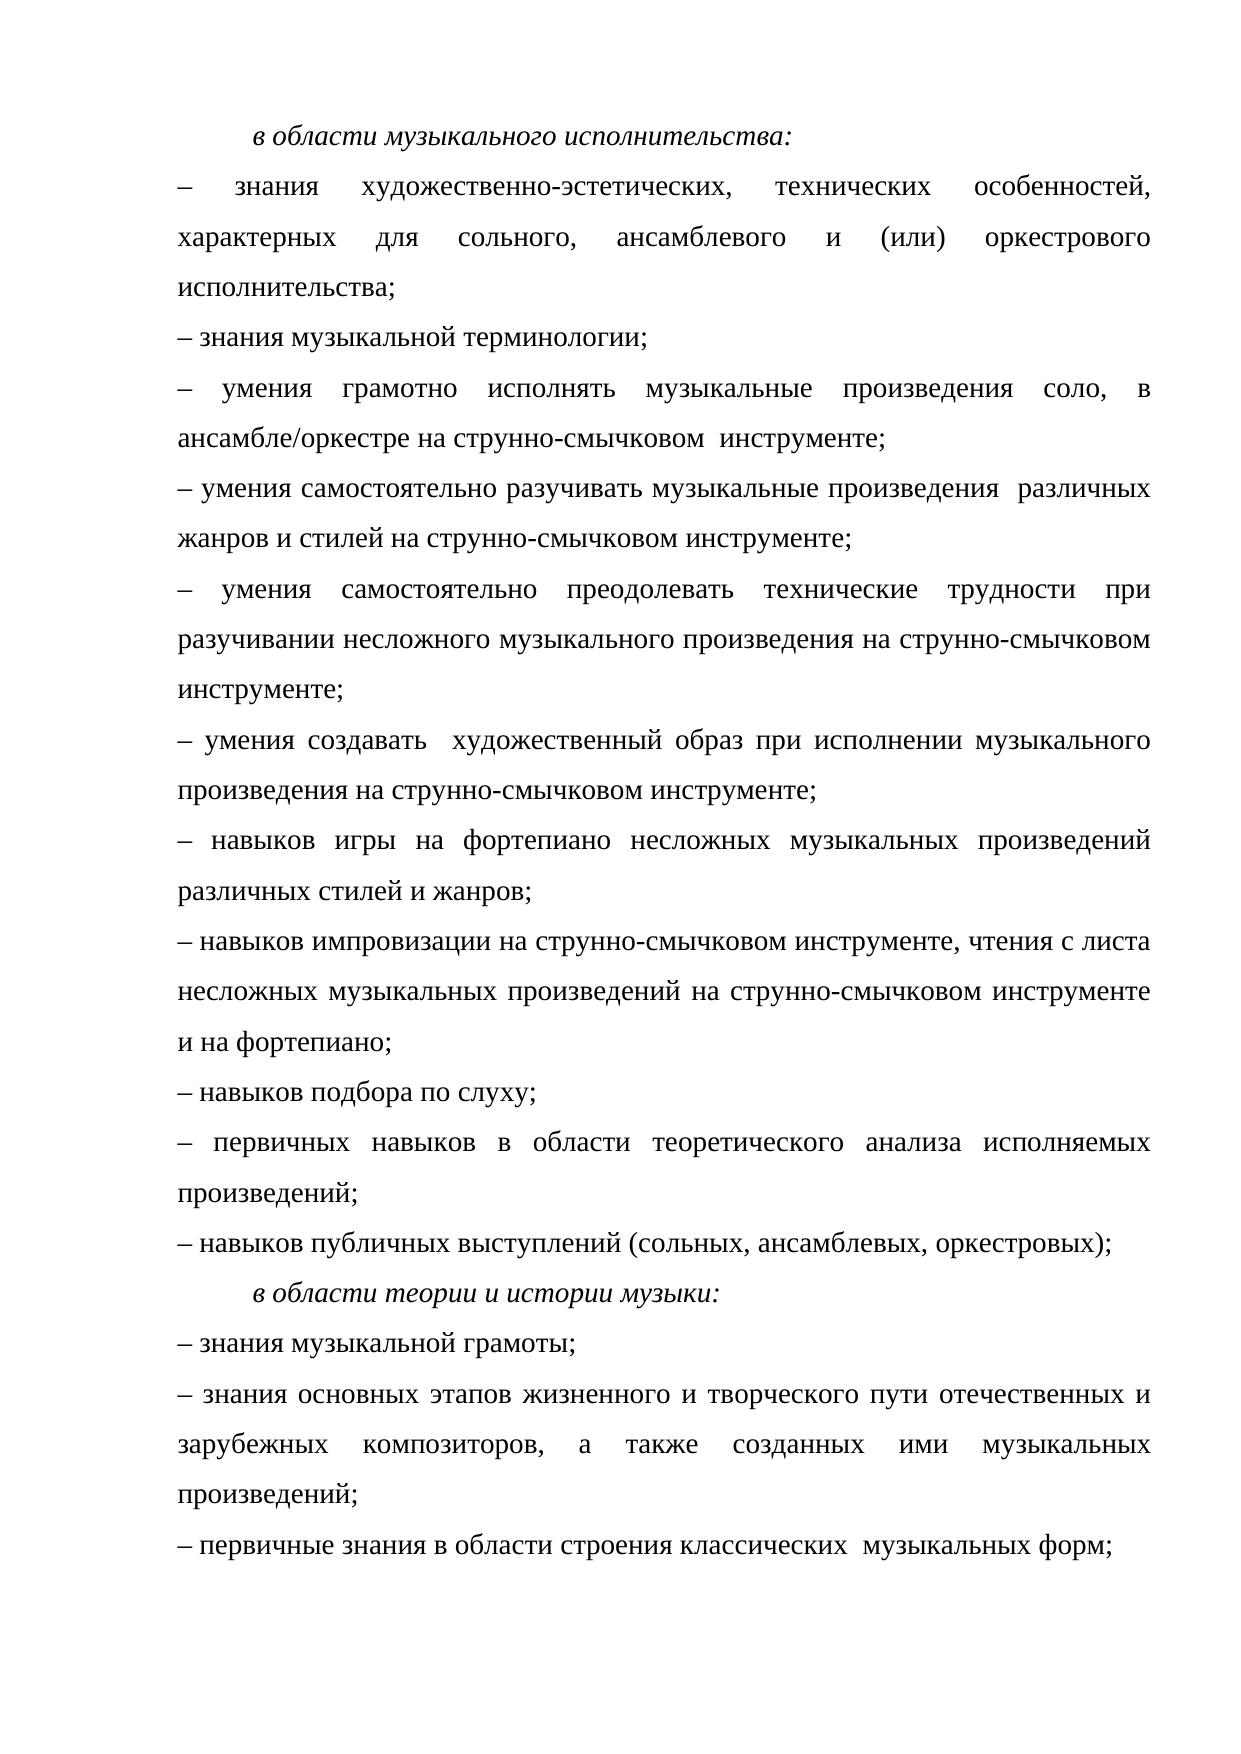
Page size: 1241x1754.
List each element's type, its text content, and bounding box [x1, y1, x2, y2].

text – навыков подбора по слуху; [177, 1074, 1152, 1108]
text – навыков публичных выступлений (сольных, ансамблевых, оркестровых); [177, 1225, 1152, 1258]
text – умения грамотно исполнять музыкальные произведения соло, в ансамбле/оркестре на струнно-смычковом инструменте; [177, 370, 1152, 453]
text – навыков игры на фортепиано несложных музыкальных произведений различных стилей и жанров; [177, 822, 1152, 906]
text – первичных навыков в области теоретического анализа исполняемых произведений; [177, 1124, 1152, 1208]
text – умения самостоятельно преодолевать технические трудности при разучивании несложного музыкального произведения на струнно-смычковом инструменте; [177, 571, 1152, 705]
text – знания музыкальной терминологии; [177, 319, 1152, 353]
text – навыков импровизации на струнно-смычковом инструменте, чтения с листа несложных музыкальных произведений на струнно-смычковом инструменте и на фортепиано; [177, 923, 1152, 1057]
text – знания музыкальной грамоты; [177, 1326, 1152, 1359]
text в области теории и истории музыки: [177, 1275, 1152, 1309]
text в области музыкального исполнительства: [177, 118, 1152, 152]
text – знания основных этапов жизненного и творческого пути отечественных и зарубежных композиторов, а также созданных ими музыкальных произведений; [177, 1376, 1152, 1510]
text – первичные знания в области строения классических музыкальных форм; [177, 1527, 1152, 1560]
text – знания художественно-эстетических, технических особенностей, характерных для сольного, ансамблевого и (или) оркестрового исполнительства; [177, 168, 1152, 303]
text – умения самостоятельно разучивать музыкальные произведения различных жанров и стилей на струнно-смычковом инструменте; [177, 470, 1152, 554]
text – умения создавать художественный образ при исполнении музыкального произведения на струнно-смычковом инструменте; [177, 722, 1152, 806]
